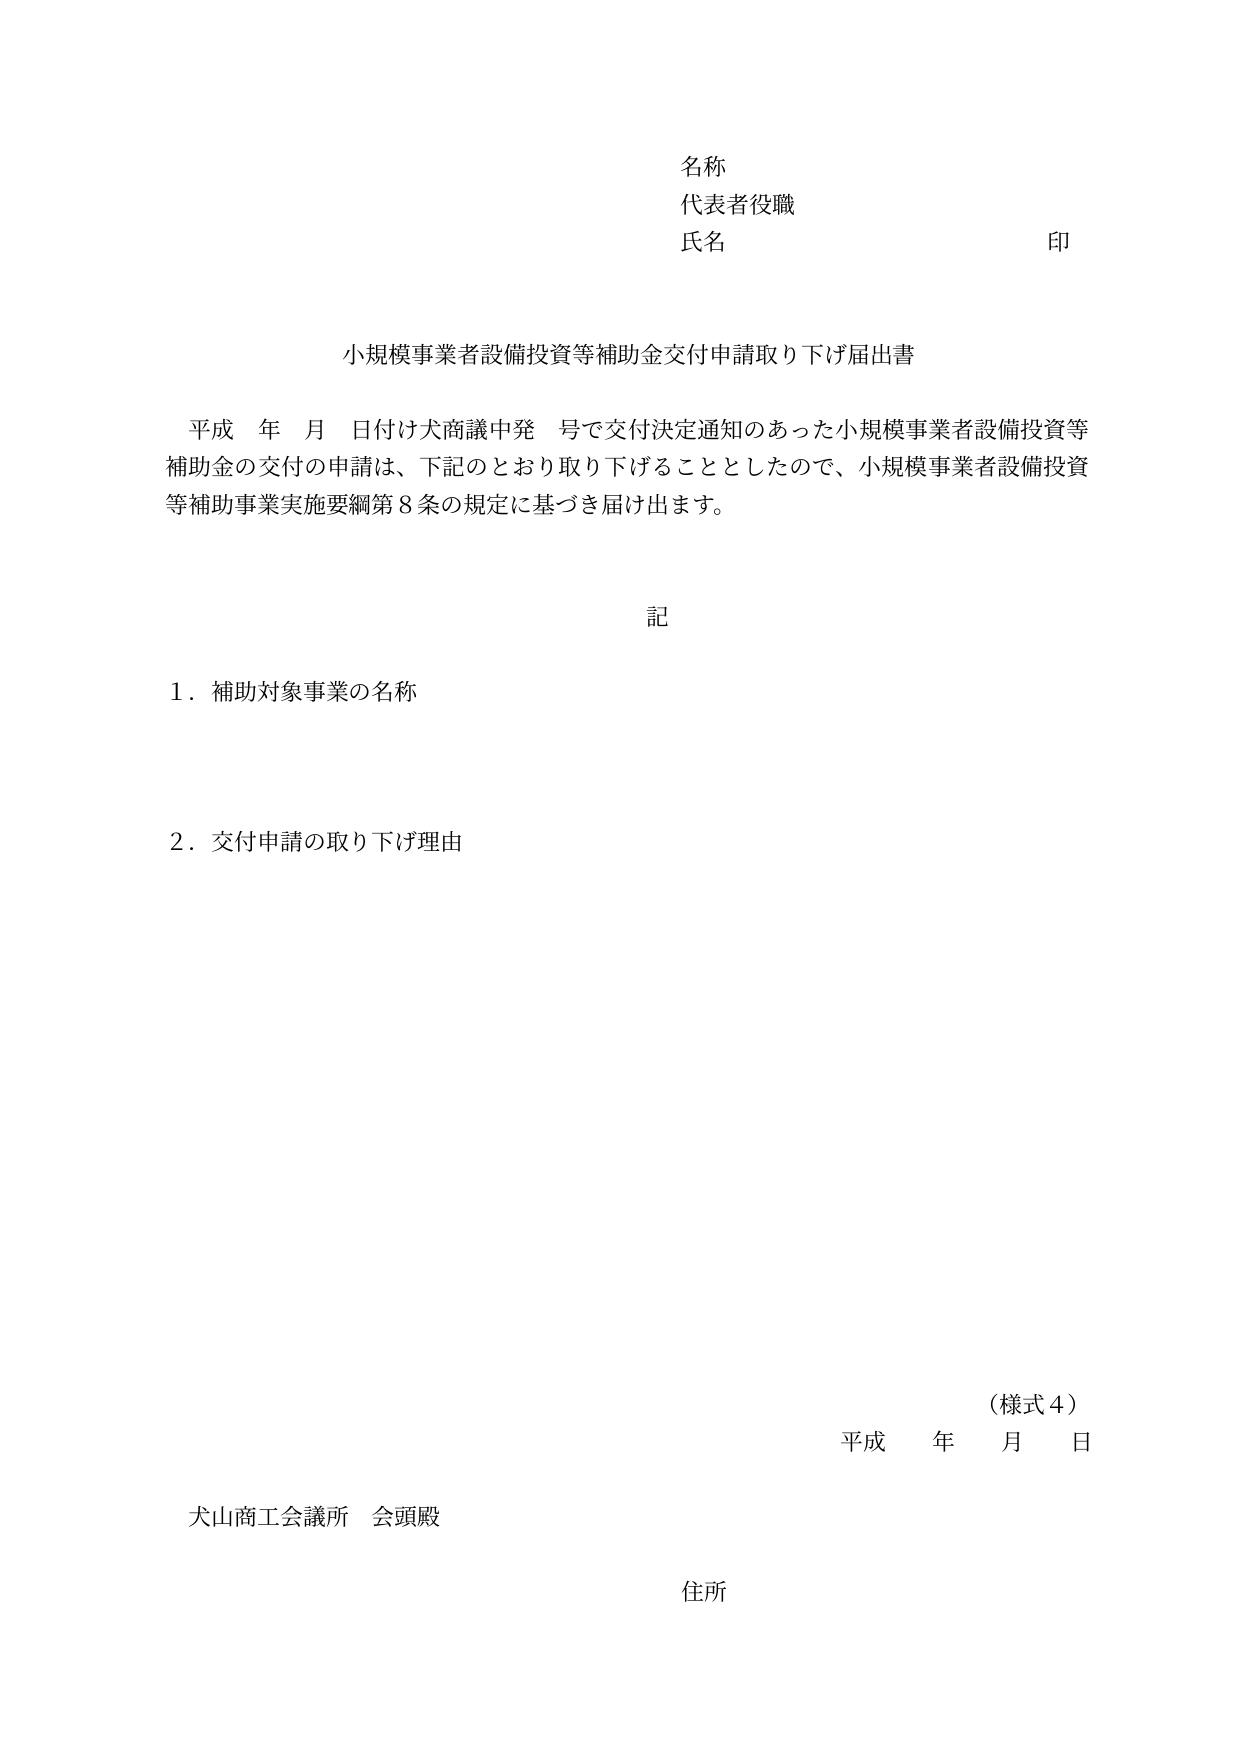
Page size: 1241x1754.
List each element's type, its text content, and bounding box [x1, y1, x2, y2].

text ２．交付申請の取り下げ理由 [165, 822, 1092, 859]
text 氏名 印 [520, 222, 1078, 259]
text 犬山商工会議所 会頭殿 [165, 1497, 1092, 1534]
text 平成 年 月 日付け犬商議中発 号で交付決定通知のあった小規模事業者設備投資等補助金の交付の申請は、下記のとおり取り下げることとしたので、小規模事業者設備投資等補助事業実施要綱第８条の規定に基づき届け出ます。 [165, 409, 1093, 522]
text 平成 年 月 日 [165, 1422, 1092, 1459]
text 住所 [165, 1572, 1017, 1609]
text 名称 [520, 147, 1078, 184]
text 小規模事業者設備投資等補助金交付申請取り下げ届出書 [165, 334, 1093, 372]
text （様式４） [165, 1384, 1090, 1422]
text 代表者役職 [520, 184, 1078, 222]
text １．補助対象事業の名称 [165, 672, 1092, 709]
text 記 [165, 597, 1092, 634]
